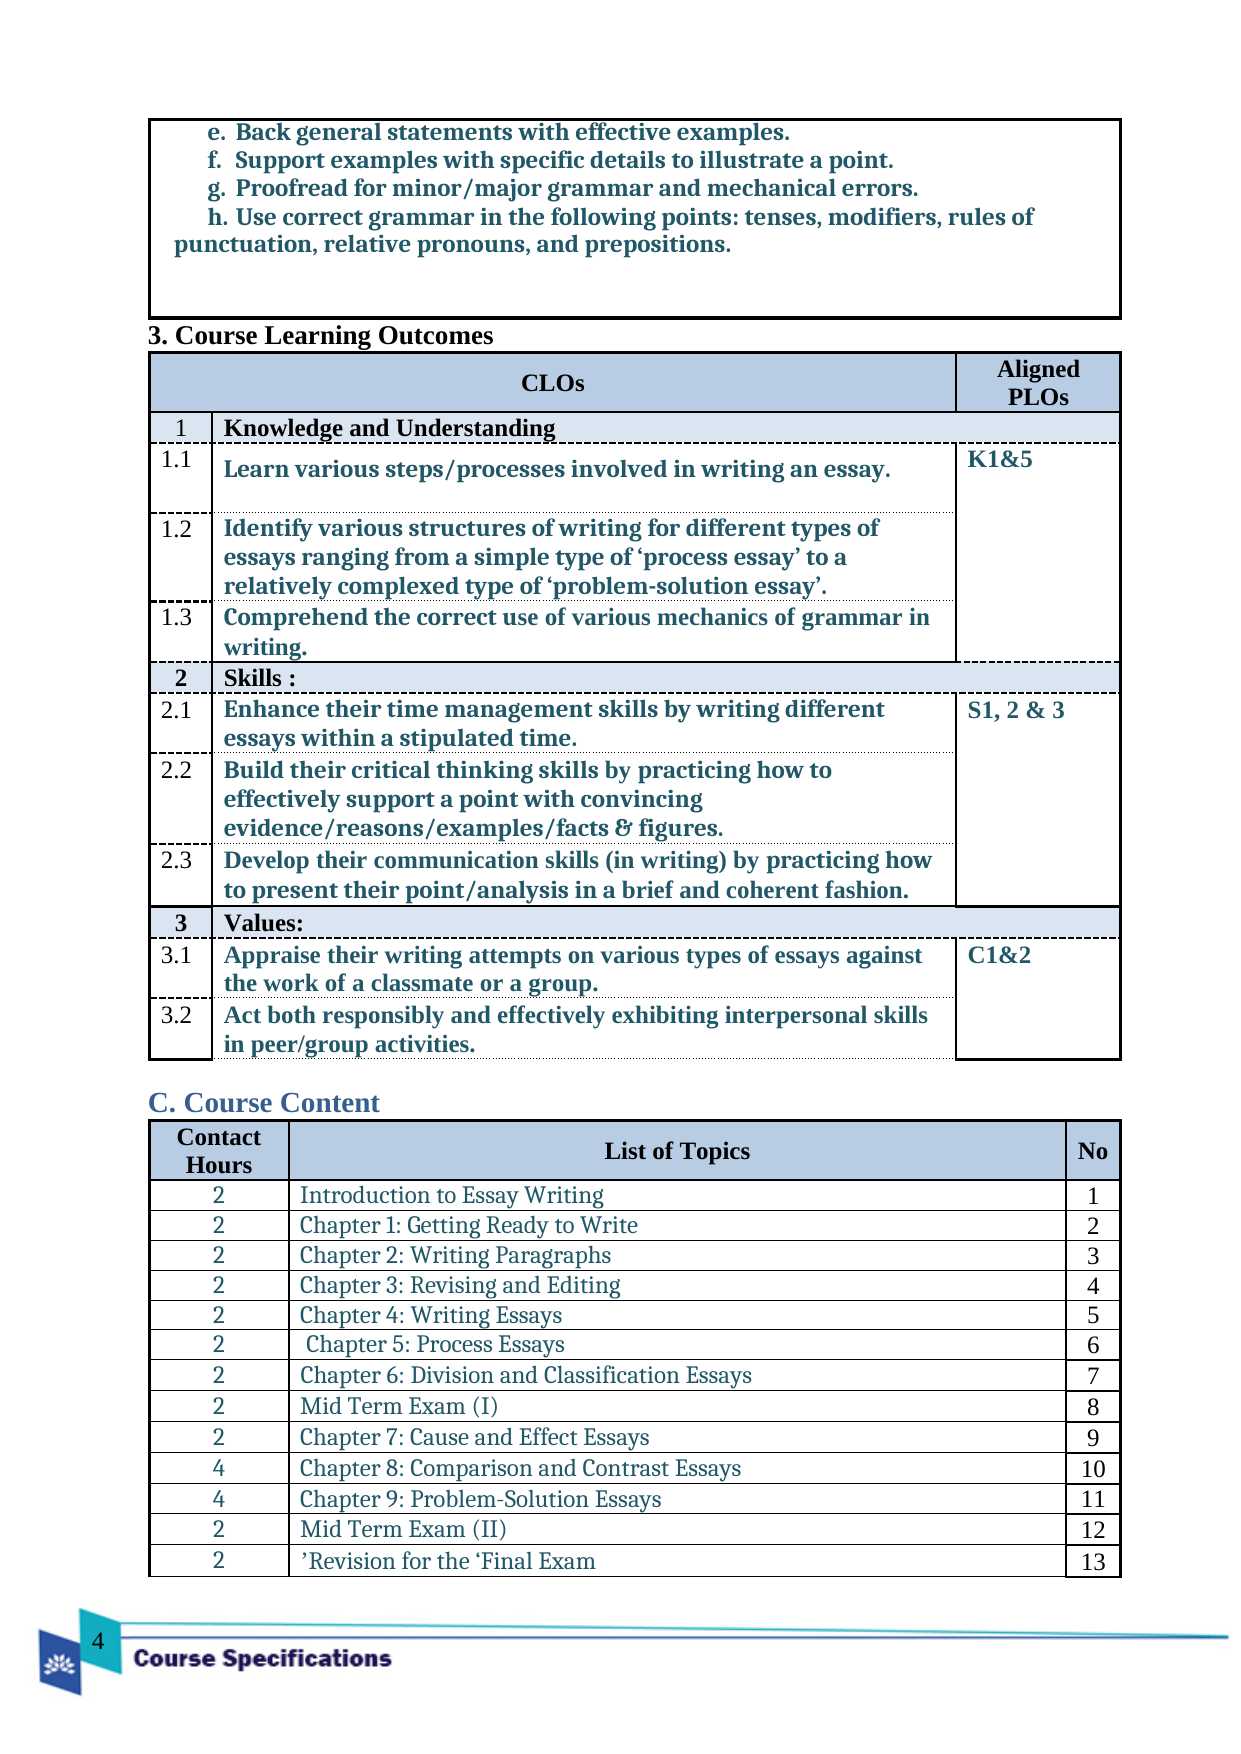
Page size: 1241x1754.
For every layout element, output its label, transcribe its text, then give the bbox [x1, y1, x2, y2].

table_cell 7 [1067, 1361, 1119, 1390]
table_cell 8 [1067, 1392, 1119, 1421]
table_header No [1067, 1122, 1119, 1179]
table_cell 2 [151, 1271, 288, 1299]
table_header Aligned PLOs [957, 354, 1119, 411]
table_cell [956, 908, 1119, 937]
table_cell 2.1 [151, 692, 211, 752]
table_cell Enhance their time management skills by writing different essays within a stipulated time. [213, 692, 955, 752]
table_cell Chapter 7: Cause and Effect Essays [290, 1422, 1065, 1452]
table_cell 2.2 [151, 752, 211, 842]
table_cell 2 [151, 1181, 288, 1210]
table_cell 3.1 [151, 937, 211, 997]
table_cell Chapter 2: Writing Paragraphs [290, 1241, 1065, 1270]
table_cell 11 [1067, 1485, 1119, 1513]
table_cell 2 [151, 1360, 288, 1390]
table_cell 10 [1067, 1454, 1119, 1482]
table_cell Introduction to Essay Writing [290, 1181, 1065, 1210]
table_cell Chapter 6: Division and Classification Essays [290, 1360, 1065, 1390]
table_cell 2 [1067, 1211, 1119, 1240]
table_cell Revision for the ‘Final Exam’ [290, 1545, 1065, 1576]
table_cell C1&2 [957, 937, 1119, 1058]
table_cell Chapter 5: Process Essays [290, 1330, 1065, 1359]
table_cell 9 [1067, 1423, 1119, 1452]
table_cell Mid Term Exam (I) [290, 1391, 1065, 1421]
table_cell 1 [151, 413, 211, 442]
table_cell 2 [151, 1514, 288, 1544]
table_cell 2 [151, 1422, 288, 1452]
table_cell Chapter 1: Getting Ready to Write [290, 1211, 1065, 1240]
table_cell 4 [151, 1453, 288, 1482]
picture [29, 1588, 1229, 1714]
table_cell Mid Term Exam (II) [290, 1514, 1065, 1544]
subtitle C. Course Content [148, 1085, 1122, 1119]
table_cell 4 [151, 1484, 288, 1513]
table_cell 4 [1067, 1271, 1119, 1299]
table_header List of Topics [290, 1122, 1065, 1179]
table_cell 1 [1067, 1181, 1119, 1210]
table_cell Appraise their writing attempts on various types of essays against the work of a classmate or a group. [213, 937, 955, 997]
table_cell 2 [151, 1301, 288, 1329]
table_cell [956, 661, 1119, 692]
table_cell Knowledge and Understanding [213, 413, 956, 442]
table_cell Build their critical thinking skills by practicing how to effectively support a point with convincing evidence/reasons/examples/facts & figures. [213, 752, 955, 842]
table_cell Chapter 9: Problem-Solution Essays [290, 1484, 1065, 1513]
table_cell 5 [1067, 1301, 1119, 1329]
table_cell 2.3 [151, 843, 211, 905]
table_cell 2 [151, 661, 211, 692]
table_cell 2 [151, 1211, 288, 1240]
table_cell Chapter 8: Comparison and Contrast Essays [290, 1453, 1065, 1482]
table_cell 2 [151, 1241, 288, 1270]
table_cell 2 [151, 1545, 288, 1576]
table_cell 6 [1067, 1330, 1119, 1359]
table_cell 2 [151, 1391, 288, 1421]
table_cell Values: [213, 907, 956, 937]
table_cell 1.3 [151, 600, 211, 661]
table_cell S1, 2 & 3 [957, 692, 1119, 905]
table_cell 2 [151, 1330, 288, 1359]
table_cell Skills : [213, 663, 956, 692]
table_cell Identify various structures of writing for different types of essays ranging from a simple type of ‘process essay’ to a relatively complexed type of ‘problem-solution essay’. [213, 512, 955, 600]
table_cell Develop their communication skills (in writing) by practicing how to present their point/analysis in a brief and coherent fashion. [213, 843, 955, 905]
table_cell 3.2 [151, 997, 211, 1058]
table_header Contact Hours [151, 1122, 288, 1179]
table_cell 13 [1067, 1546, 1119, 1576]
table_cell Comprehend the correct use of various mechanics of grammar in writing. [213, 600, 955, 661]
table_cell 1.2 [151, 512, 211, 600]
table_cell Chapter 4: Writing Essays [290, 1301, 1065, 1329]
table_cell 3 [1067, 1241, 1119, 1270]
table_cell [956, 413, 1119, 442]
table_cell Act both responsibly and effectively exhibiting interpersonal skills in peer/group activities. [213, 997, 955, 1058]
table_cell 12 [1067, 1515, 1119, 1544]
table_cell Chapter 3: Revising and Editing [290, 1271, 1065, 1299]
subtitle 3. Course Learning Outcomes [148, 320, 1122, 351]
table_cell K1&5 [957, 442, 1119, 661]
table_cell 1.1 [151, 442, 211, 512]
table_header CLOs [151, 354, 955, 411]
table_cell 3 [151, 908, 211, 937]
table_cell Learn various steps/processes involved in writing an essay. [213, 442, 955, 512]
